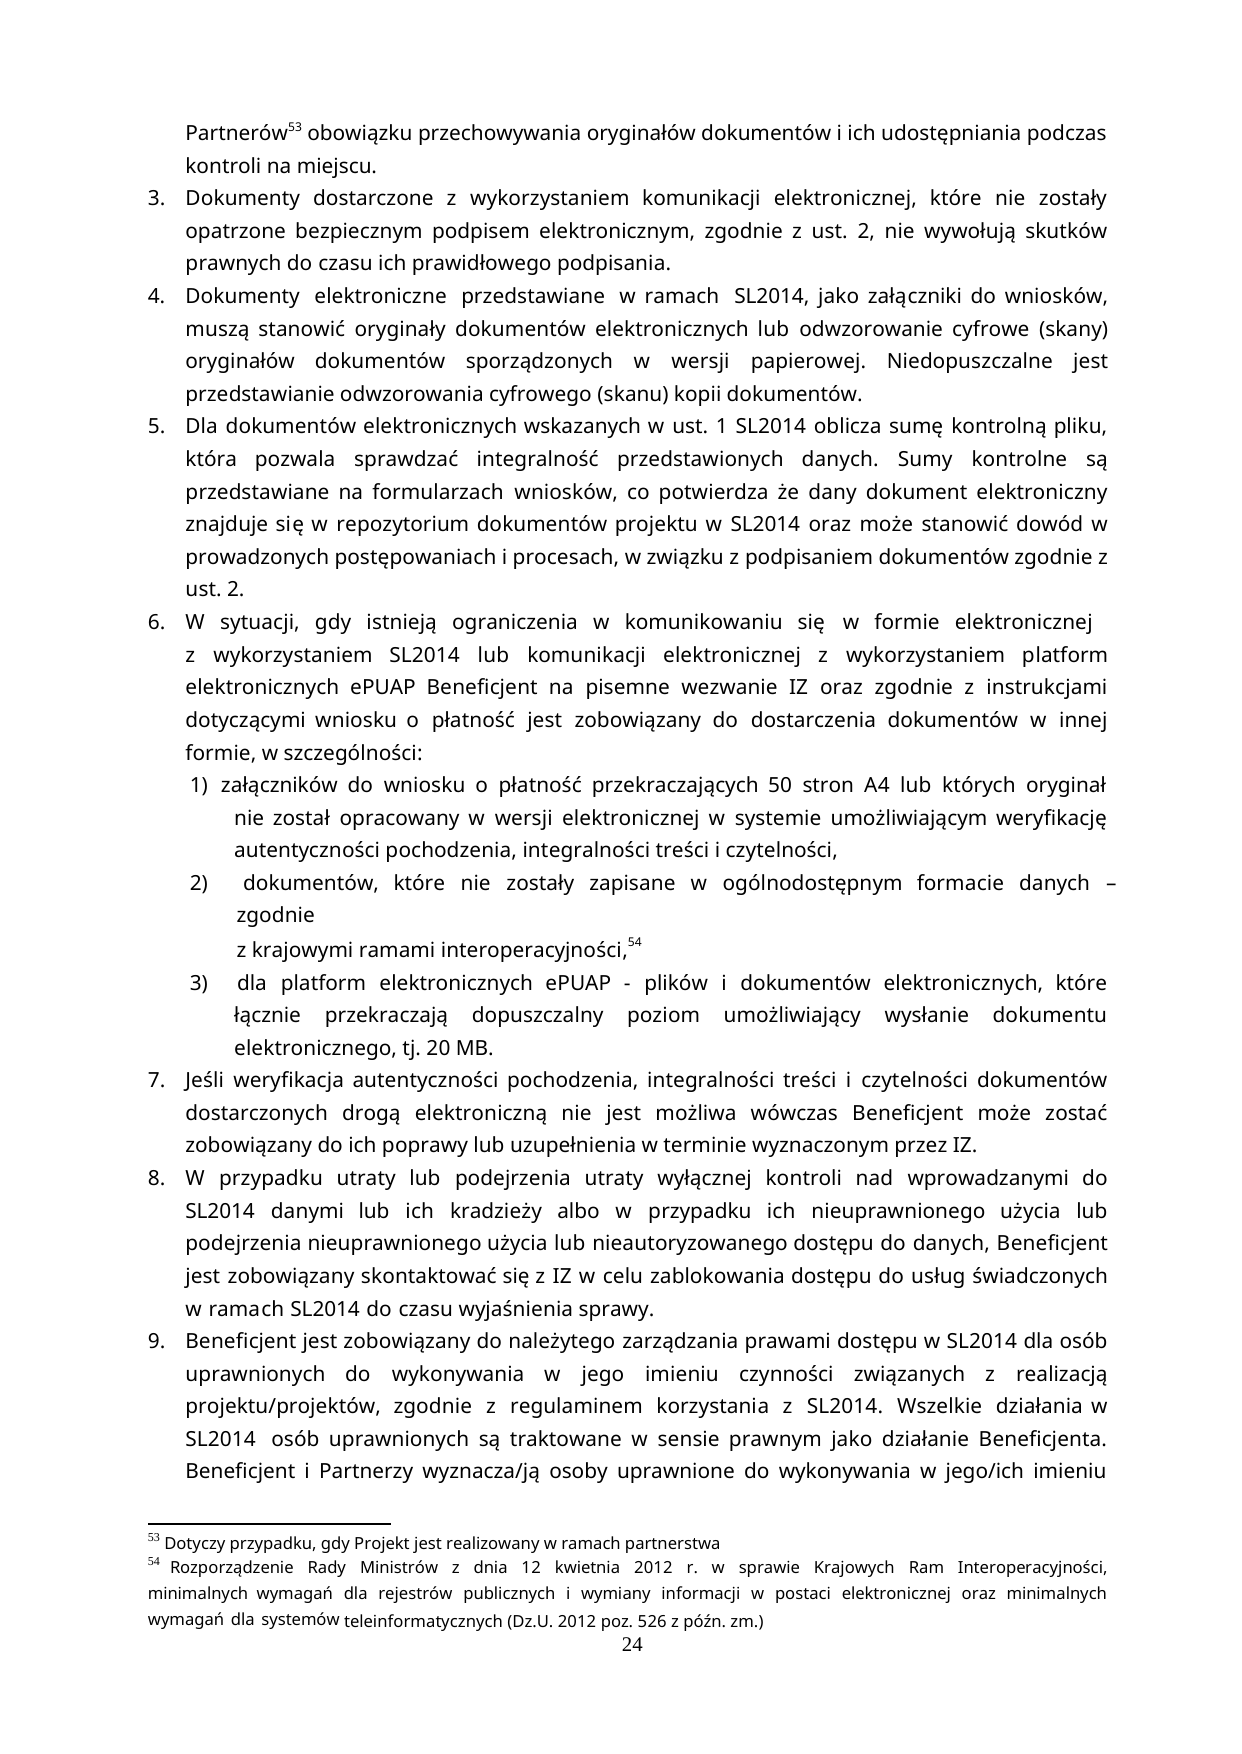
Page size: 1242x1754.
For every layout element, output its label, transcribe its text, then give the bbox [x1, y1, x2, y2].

text 3) dla platform elektronicznych ePUAP - plików i dokumentów elektronicznych, które łącznie przekraczają dopuszczalny poziom umożliwiający wysłanie dokumentu elektronicznego, tj. 20 MB. [189, 968, 1107, 1061]
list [148, 118, 1107, 179]
list Dokumenty elektroniczne przedstawiane w ramach SL2014, jako załączniki do wniosków, muszą stanowić oryginały dokumentów elektronicznych lub odwzorowanie cyfrowe (skany) oryginałów dokumentów sporządzonych w wersji papierowej. Niedopuszczalne jest przedstawianie odwzorowania cyfrowego (skanu) kopii dokumentów. [148, 281, 1108, 407]
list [148, 1326, 1107, 1485]
text 1) załączników do wniosku o płatność przekraczających 50 stron A4 lub których oryginał nie został opracowany w wersji elektronicznej w systemie umożliwiającym weryfikację autentyczności pochodzenia, integralności treści i czytelności, [189, 770, 1107, 864]
text 2) dokumentów, które nie zostały zapisane w ogólnodostępnym formacie danych – zgodnie z krajowymi ramami interoperacyjności, [189, 868, 1116, 963]
list Dla dokumentów elektronicznych wskazanych w ust. 1 SL2014 oblicza sumę kontrolną pliku, która pozwala sprawdzać integralność przedstawionych danych. Sumy kontrolne są przedstawiane na formularzach wniosków, co potwierdza że dany dokument elektroniczny znajduje się w repozytorium dokumentów projektu w SL2014 oraz może stanowić dowód w prowadzonych postępowaniach i procesach, w związku z podpisaniem dokumentów zgodnie z ust. 2. [148, 412, 1108, 603]
list Jeśli weryfikacja autentyczności pochodzenia, integralności treści i czytelności dokumentów dostarczonych drogą elektroniczną nie jest możliwa wówczas Beneficjent może zostać zobowiązany do ich poprawy lub uzupełnienia w terminie wyznaczonym przez IZ. [148, 1065, 1108, 1159]
list W sytuacji, gdy istnieją ograniczenia w komunikowaniu się w formie elektronicznej z wykorzystaniem SL2014 lub komunikacji elektronicznej z wykorzystaniem platform elektronicznych ePUAP Beneficjent na pisemne wezwanie IZ oraz zgodnie z instrukcjami dotyczącymi wniosku o płatność jest zobowiązany do dostarczenia dokumentów w innej formie, w szczególności: [148, 607, 1108, 766]
list Dokumenty dostarczone z wykorzystaniem komunikacji elektronicznej, które nie zostały opatrzone bezpiecznym podpisem elektronicznym, zgodnie z ust. 2, nie wywołują skutków prawnych do czasu ich prawidłowego podpisania. [148, 183, 1107, 277]
list W przypadku utraty lub podejrzenia utraty wyłącznej kontroli nad wprowadzanymi do SL2014 danymi lub ich kradzieży albo w przypadku ich nieuprawnionego użycia lub podejrzenia nieuprawnionego użycia lub nieautoryzowanego dostępu do danych, Beneficjent jest zobowiązany skontaktować się z IZ w celu zablokowania dostępu do usług świadczonych w ramach SL2014 do czasu wyjaśnienia sprawy. [148, 1163, 1108, 1322]
